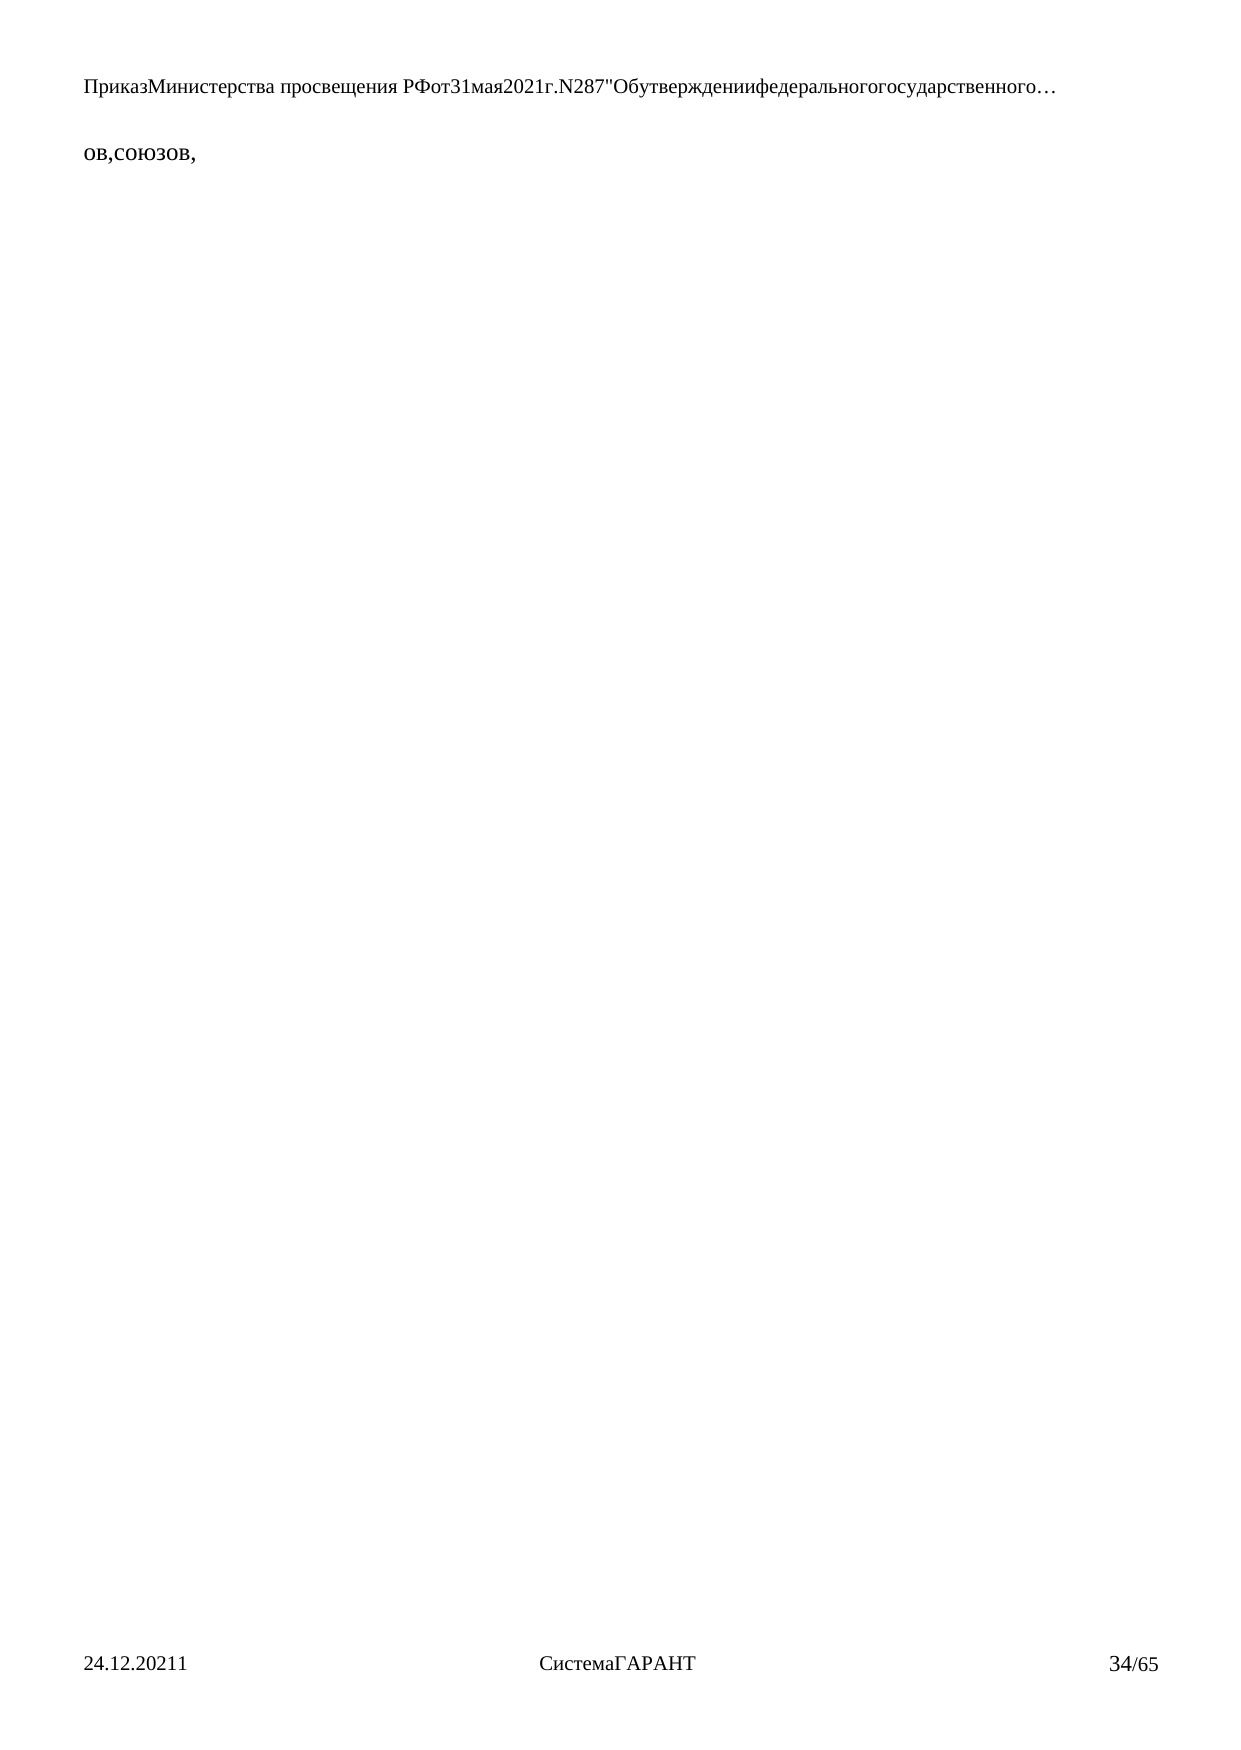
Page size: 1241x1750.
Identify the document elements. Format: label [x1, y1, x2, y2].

text [83, 137, 1157, 166]
